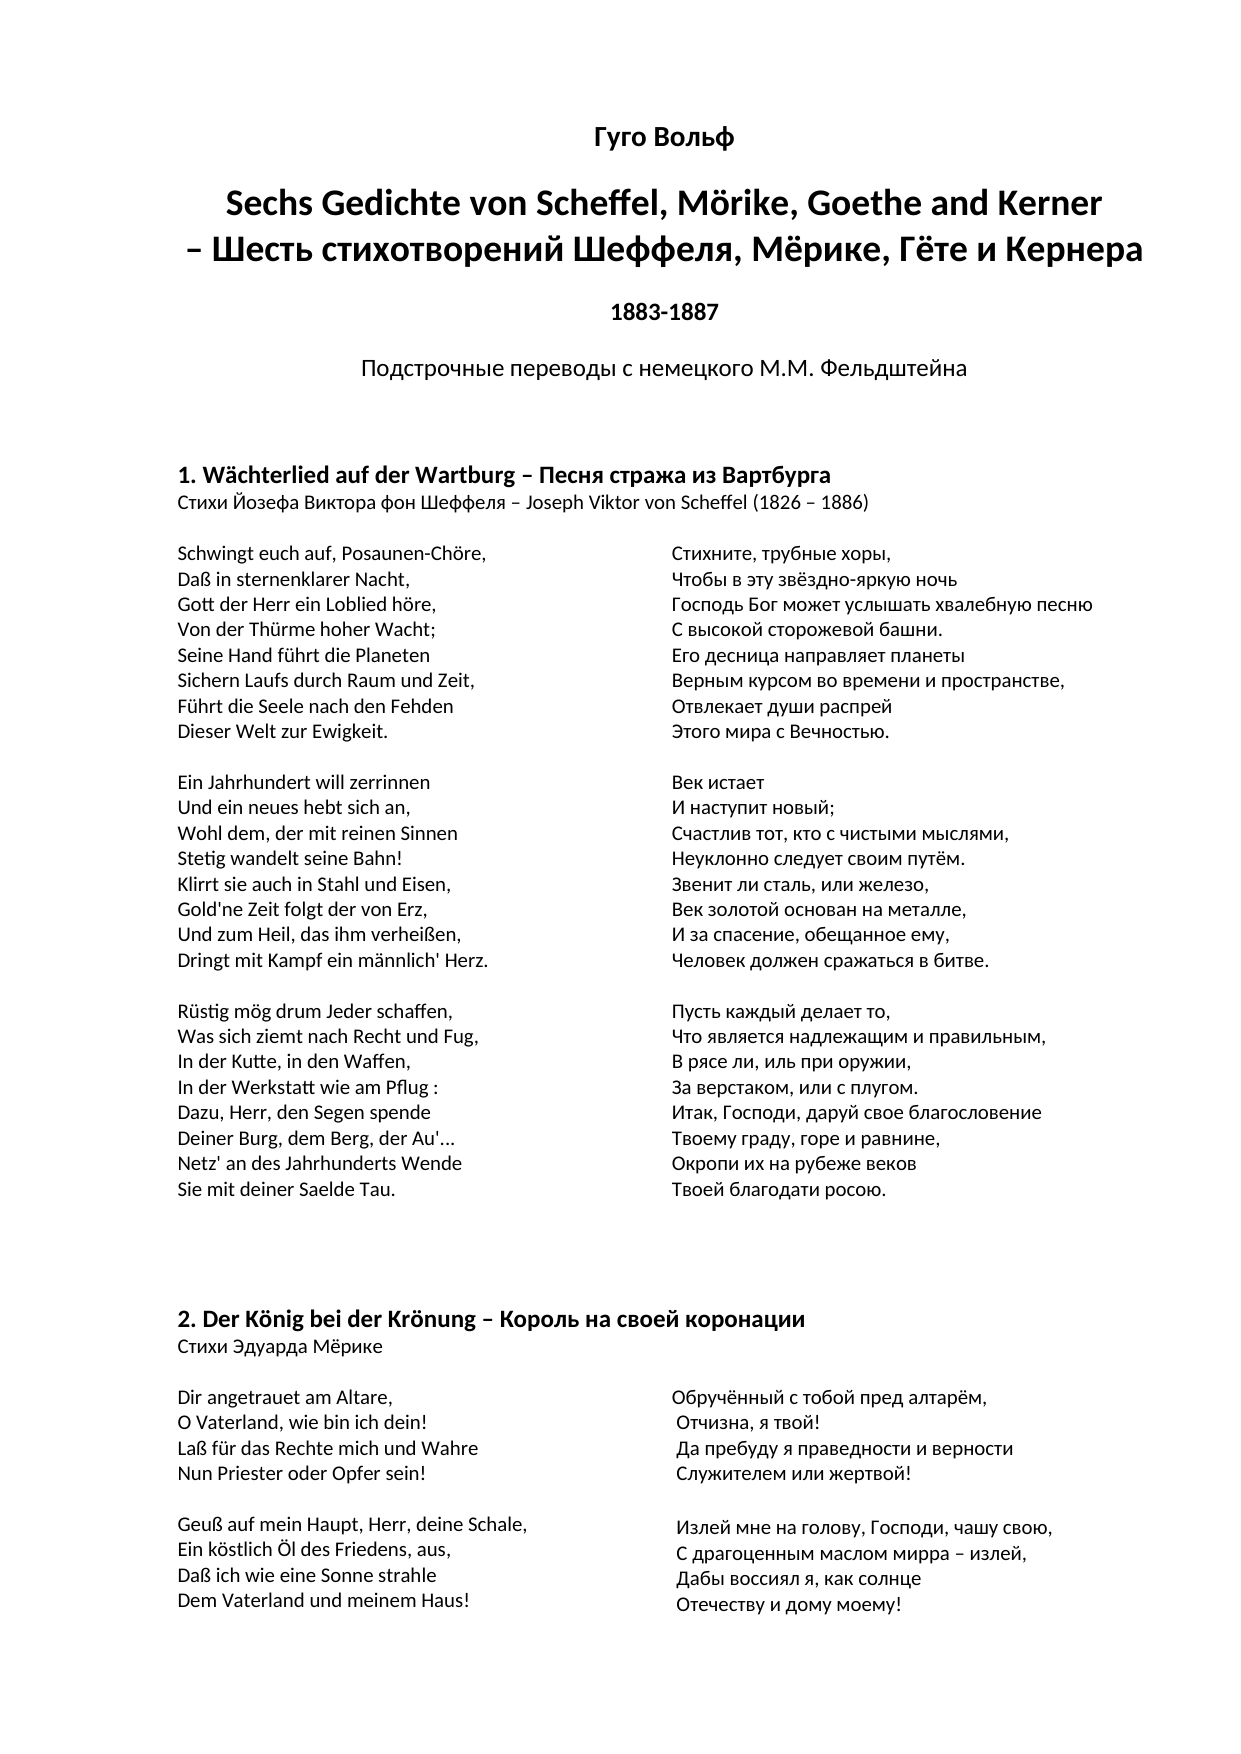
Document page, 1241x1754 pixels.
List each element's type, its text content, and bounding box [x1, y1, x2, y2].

text Стихи Эдуарда Мёрике [177, 1333, 1152, 1359]
text 2. Der König bei der Krönung – Король на своей коронации [177, 1303, 1152, 1333]
table_header Стихните, трубные хоры, Чтобы в эту звёздно-яркую ночь Господь Бог может услышать хвалебную песню С высокой сторожевой башни. Его десница направляет планеты Верным курсом во времени и пространстве, Отвлекает души распрей Этого мира с Вечностью. Век истает И наступит новый; Счастлив тот, кто с чистыми мыслями, Неуклонно следует своим путём. Звенит ли сталь, или железо, Век золотой основан на металле, И за спасение, обещанное ему, Человек должен сражаться в битве. Пусть каждый делает то, Что является надлежащим и правильным, В рясе ли, иль при оружии, За верстаком, или с плугом. Итак, Господи, даруй свое благословение Твоему граду, горе и равнине, Окропи их на рубеже веков Твоей благодати росою. [660, 540, 1155, 1227]
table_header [660, 1384, 1155, 1616]
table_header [166, 1384, 660, 1616]
text Sechs Gedichte von Scheffel, Mörike, Goethe and Kerner [177, 179, 1152, 225]
text 1883-1887 [177, 296, 1152, 327]
text Подстрочные переводы с немецкого М.М. Фельдштейна [177, 352, 1152, 383]
text Стихи Йозефа Виктора фон Шеффеля – Joseph Viktor von Scheffel (1826 – 1886) [177, 489, 1152, 515]
table_header Schwingt euch auf, Posaunen-Chöre, Daß in sternenklarer Nacht, Gott der Herr ein Loblied höre, Von der Thürme hoher Wacht; Seine Hand führt die Planeten Sichern Laufs durch Raum und Zeit, Führt die Seele nach den Fehden Dieser Welt zur Ewigkeit. Ein Jahrhundert will zerrinnen Und ein neues hebt sich an, Wohl dem, der mit reinen Sinnen Stetig wandelt seine Bahn! Klirrt sie auch in Stahl und Eisen, Gold'ne Zeit folgt der von Erz, Und zum Heil, das ihm verheißen, Dringt mit Kampf ein männlich' Herz. Rüstig mög drum Jeder schaffen, Was sich ziemt nach Recht und Fug, In der Kutte, in den Waffen, In der Werkstatt wie am Pflug : Dazu, Herr, den Segen spende Deiner Burg, dem Berg, der Au'... Netz' an des Jahrhunderts Wende Sie mit deiner Saelde Tau. [166, 540, 660, 1227]
text 1. Wächterlied auf der Wartburg – Песня стража из Вартбурга [177, 459, 1152, 489]
text Гуго Вольф [177, 118, 1152, 154]
text – Шесть стихотворений Шеффеля, Мёрике, Гёте и Кернера [177, 225, 1152, 271]
